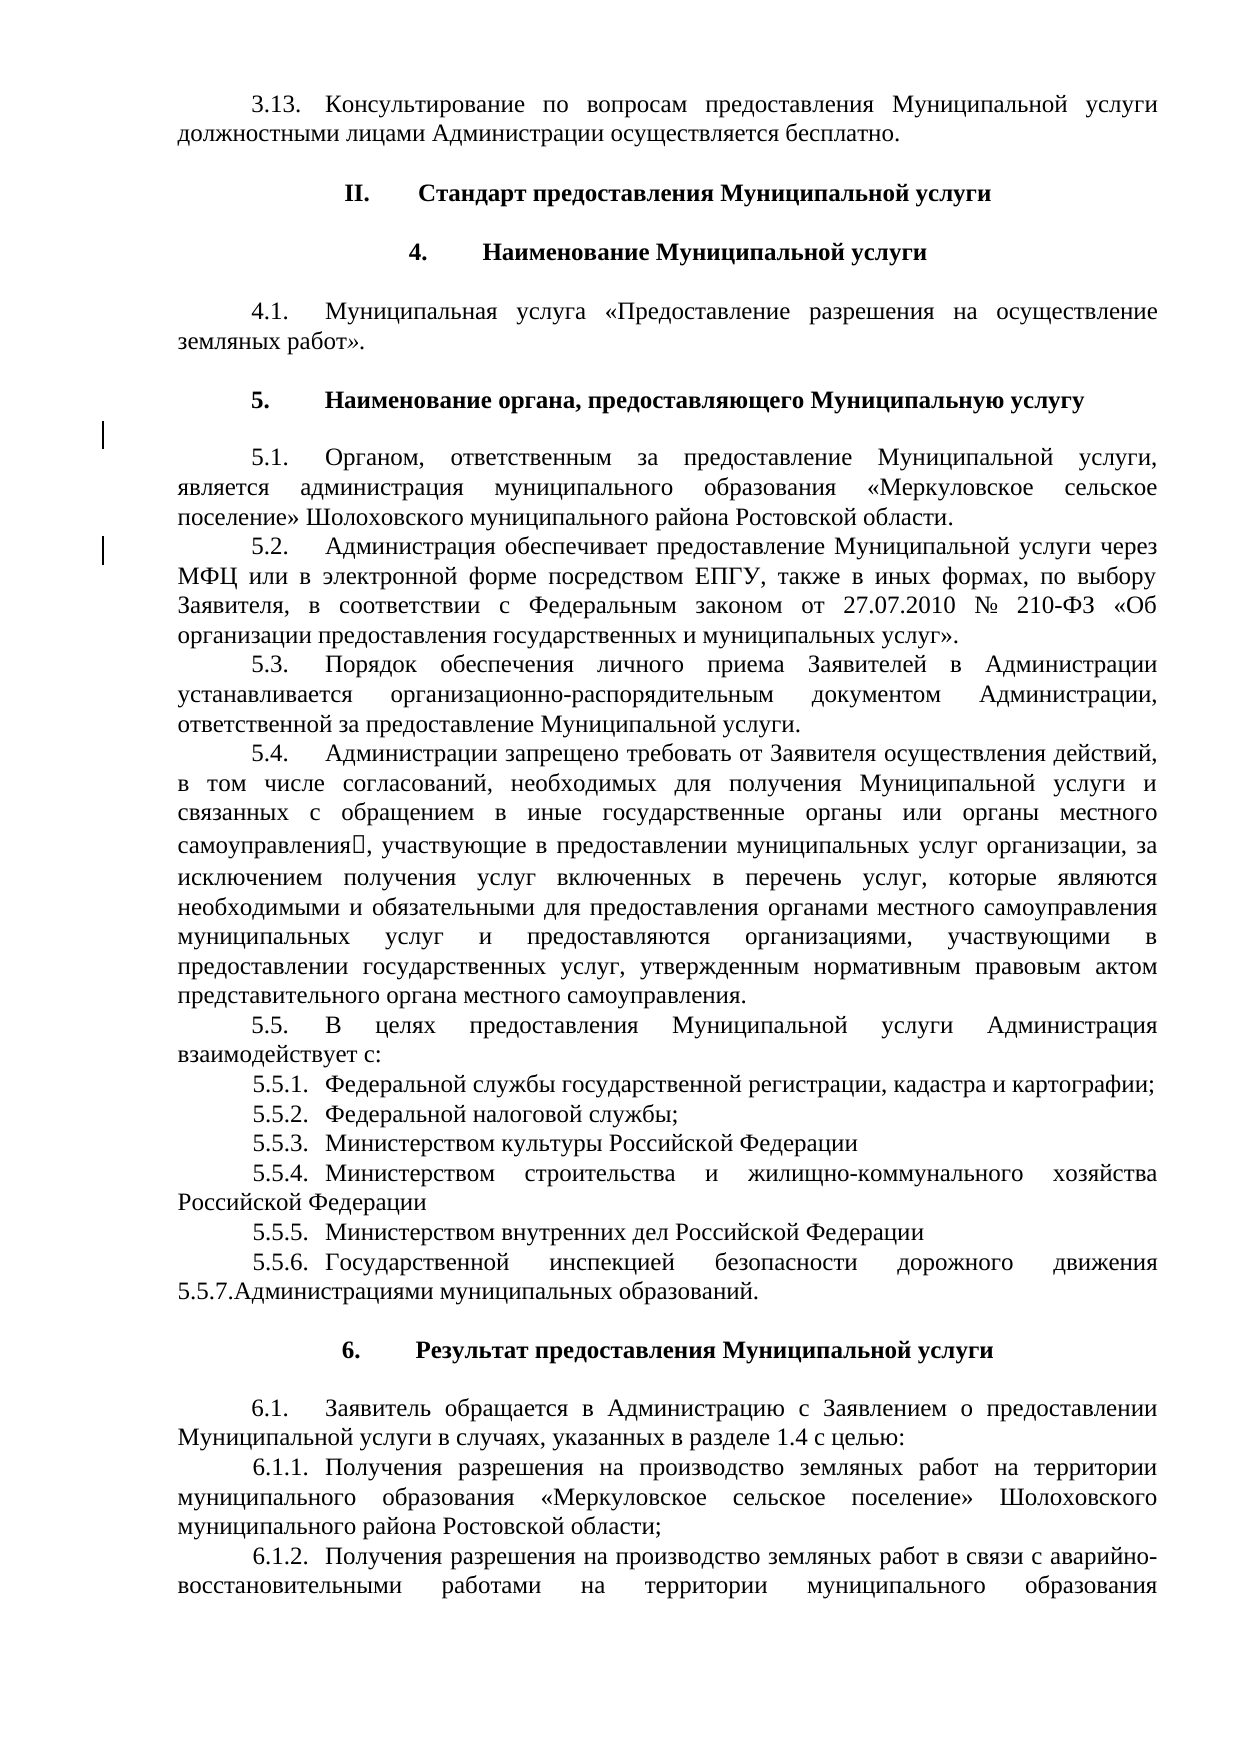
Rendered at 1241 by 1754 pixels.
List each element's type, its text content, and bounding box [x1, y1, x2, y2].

list Министерством строительства и жилищно-коммунального хозяйства Российской Федерации [177, 1158, 1158, 1216]
list Министерством внутренних дел Российской Федерации [177, 1217, 1158, 1246]
list Министерством культуры Российской Федерации [177, 1128, 1158, 1157]
list Наименование Муниципальной услуги [177, 237, 1158, 266]
list Государственной инспекцией безопасности дорожного движения 5.5.7.Администрациями муниципальных образований. [177, 1247, 1158, 1305]
list Порядок обеспечения личного приема Заявителей в Администрации устанавливается организационно-распорядительным документом Администрации, ответственной за предоставление Муниципальной услуги. [177, 649, 1158, 737]
list Стандарт предоставления Муниципальной услуги [177, 178, 1158, 207]
list Консультирование по вопросам предоставления Муниципальной услуги должностными лицами Администрации осуществляется бесплатно. [177, 89, 1158, 147]
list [177, 1541, 1158, 1599]
list Федеральной налоговой службы; [177, 1099, 1158, 1127]
list Заявитель обращается в Администрацию с Заявлением о предоставлении Муниципальной услуги в случаях, указанных в разделе 1.4 с целью: [177, 1393, 1158, 1451]
list В целях предоставления Муниципальной услуги Администрация взаимодействует с: [177, 1010, 1158, 1068]
list Получения разрешения на производство земляных работ на территории муниципального образования «Меркуловское сельское поселение» Шолоховского муниципального района Ростовской области; [177, 1452, 1158, 1540]
list Результат предоставления Муниципальной услуги [177, 1335, 1158, 1364]
list Администрация обеспечивает предоставление Муниципальной услуги через МФЦ или в электронной форме посредством ЕПГУ, также в иных формах, по выбору Заявителя, в соответствии с Федеральным законом от 27.07.2010 № 210-ФЗ «Об организации предоставления государственных и муниципальных услуг». [177, 531, 1158, 649]
list Муниципальная услуга «Предоставление разрешения на осуществление земляных работ». [177, 296, 1158, 354]
list Наименование органа, предоставляющего Муниципальную услугу [177, 385, 1158, 414]
list Органом, ответственным за предоставление Муниципальной услуги, является администрация муниципального образования «Меркуловское сельское поселение» Шолоховского муниципального района Ростовской области. [177, 442, 1158, 530]
list Федеральной службы государственной регистрации, кадастра и картографии; [177, 1069, 1158, 1098]
list Администрации запрещено требовать от Заявителя осуществления действий, в том числе согласований, необходимых для получения Муниципальной услуги и связанных с обращением в иные государственные органы или органы местного самоуправления, участвующие в предоставлении муниципальных услуг организации, за исключением получения услуг включенных в перечень услуг, которые являются необходимыми и обязательными для предоставления органами местного самоуправления муниципальных услуг и предоставляются организациями, участвующими в предоставлении государственных услуг, утвержденным нормативным правовым актом представительного органа местного самоуправления. [177, 738, 1158, 1009]
